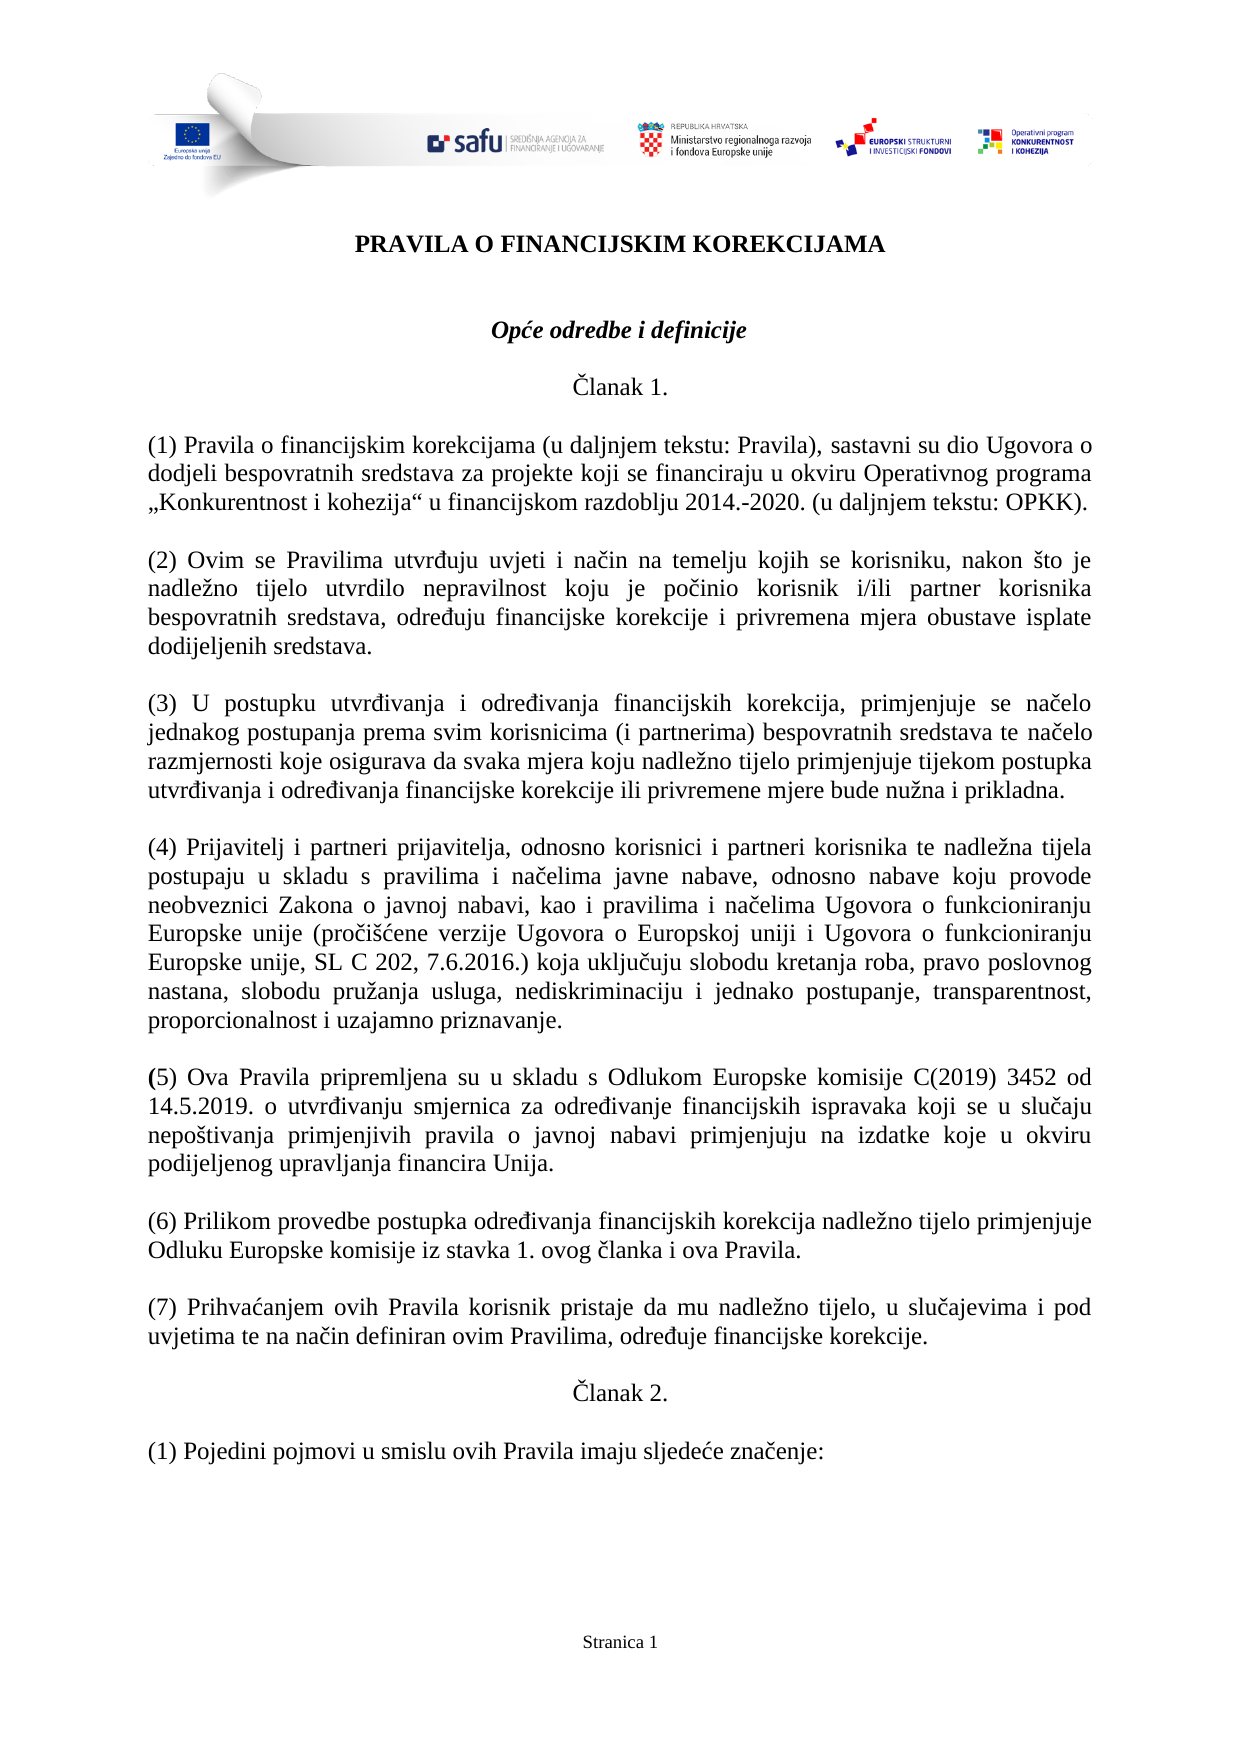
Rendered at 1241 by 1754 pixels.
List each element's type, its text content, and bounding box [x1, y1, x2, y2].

text (1) Pojedini pojmovi u smislu ovih Pravila imaju sljedeće značenje: [148, 1436, 1093, 1465]
text PRAVILA O FINANCIJSKIM KOREKCIJAMA [148, 229, 1093, 258]
text (4) Prijavitelj i partneri prijavitelja, odnosno korisnici i partneri korisnika te nadležna tijela postupaju u skladu s pravilima i načelima javne nabave, odnosno nabave koju provode neobveznici Zakona o javnoj nabavi, kao i pravilima i načelima Ugovora o funkcioniranju Europske unije (pročišćene verzije Ugovora o Europskoj uniji i Ugovora o funkcioniranju Europske unije, SL C 202, 7.6.2016.) koja uključuju slobodu kretanja roba, pravo poslovnog nastana, slobodu pružanja usluga, nediskriminaciju i jednako postupanje, transparentnost, proporcionalnost i uzajamno priznavanje. [148, 832, 1093, 1033]
text Opće odredbe i definicije [148, 315, 1093, 343]
text (5) Ova Pravila pripremljena su u skladu s Odlukom Europske komisije C(2019) 3452 od 14.5.2019. o utvrđivanju smjernica za određivanje financijskih ispravaka koji se u slučaju nepoštivanja primjenjivih pravila o javnoj nabavi primjenjuju na izdatke koje u okviru podijeljenog upravljanja financira Unija. [148, 1062, 1093, 1177]
text (7) Prihvaćanjem ovih Pravila korisnik pristaje da mu nadležno tijelo, u slučajevima i pod uvjetima te na način definiran ovim Pravilima, određuje financijske korekcije. [148, 1292, 1093, 1350]
picture [147, 73, 1093, 201]
text (2) Ovim se Pravilima utvrđuju uvjeti i način na temelju kojih se korisniku, nakon što je nadležno tijelo utvrdilo nepravilnost koju je počinio korisnik i/ili partner korisnika bespovratnih sredstava, određuju financijske korekcije i privremena mjera obustave isplate dodijeljenih sredstava. [148, 545, 1093, 660]
text (1) Pravila o financijskim korekcijama (u daljnjem tekstu: Pravila), sastavni su dio Ugovora o dodjeli bespovratnih sredstava za projekte koji se financiraju u okviru Operativnog programa „Konkurentnost i kohezija“ u financijskom razdoblju 2014.-2020. (u daljnjem tekstu: OPKK). [148, 430, 1093, 516]
text (3) U postupku utvrđivanja i određivanja financijskih korekcija, primjenjuje se načelo jednakog postupanja prema svim korisnicima (i partnerima) bespovratnih sredstava te načelo razmjernosti koje osigurava da svaka mjera koju nadležno tijelo primjenjuje tijekom postupka utvrđivanja i određivanja financijske korekcije ili privremene mjere bude nužna i prikladna. [148, 688, 1093, 803]
text Članak 2. [148, 1378, 1093, 1407]
text Članak 1. [148, 372, 1093, 401]
text (6) Prilikom provedbe postupka određivanja financijskih korekcija nadležno tijelo primjenjuje Odluku Europske komisije iz stavka 1. ovog članka i ova Pravila. [148, 1206, 1093, 1263]
